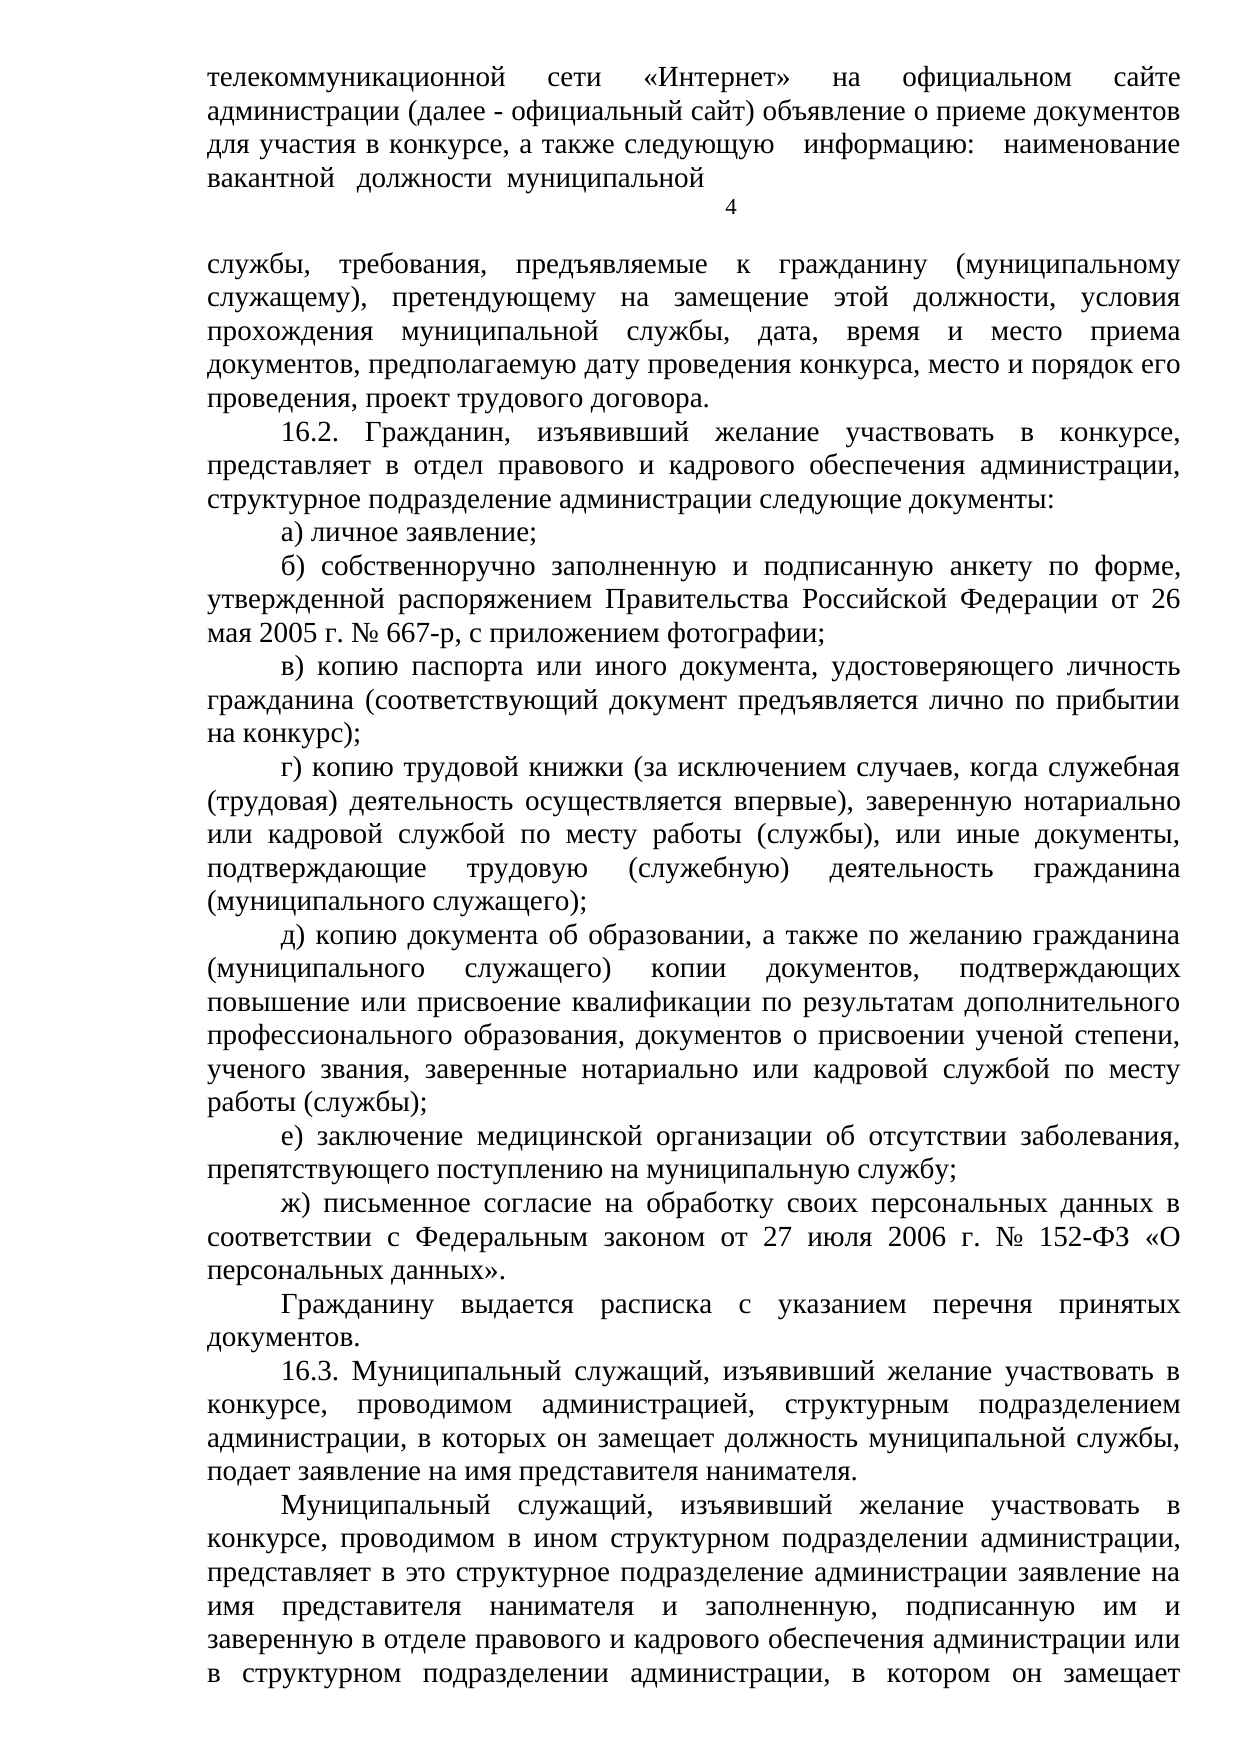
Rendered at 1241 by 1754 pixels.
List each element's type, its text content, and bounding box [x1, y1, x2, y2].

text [207, 59, 1181, 193]
text а) личное заявление; [207, 514, 1181, 548]
text д) копию документа об образовании, а также по желанию гражданина (муниципального служащего) копии документов, подтверждающих повышение или присвоение квалификации по результатам дополнительного профессионального образования, документов о присвоении ученой степени, ученого звания, заверенные нотариально или кадровой службой по месту работы (службы); [207, 917, 1181, 1118]
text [207, 1487, 1181, 1688]
text 4 [207, 193, 1181, 219]
text Гражданину выдается расписка с указанием перечня принятых документов. [207, 1286, 1181, 1353]
text в) копию паспорта или иного документа, удостоверяющего личность гражданина (соответствующий документ предъявляется лично по прибытии на конкурс); [207, 648, 1181, 749]
text е) заключение медицинской организации об отсутствии заболевания, препятствующего поступлению на муниципальную службу; [207, 1118, 1181, 1185]
text ж) письменное согласие на обработку своих персональных данных в соответствии с Федеральным законом от 27 июля 2006 г. № 152-ФЗ «О персональных данных». [207, 1185, 1181, 1286]
text б) собственноручно заполненную и подписанную анкету по форме, утвержденной распоряжением Правительства Российской Федерации от 26 мая 2005 г. № 667-р, с приложением фотографии; [207, 548, 1181, 648]
text 16.3. Муниципальный служащий, изъявивший желание участвовать в конкурсе, проводимом администрацией, структурным подразделением администрации, в которых он замещает должность муниципальной службы, подает заявление на имя представителя нанимателя. [207, 1353, 1181, 1487]
text г) копию трудовой книжки (за исключением случаев, когда служебная (трудовая) деятельность осуществляется впервые), заверенную нотариально или кадровой службой по месту работы (службы), или иные документы, подтверждающие трудовую (служебную) деятельность гражданина (муниципального служащего); [207, 749, 1181, 917]
text 16.2. Гражданин, изъявивший желание участвовать в конкурсе, представляет в отдел правового и кадрового обеспечения администрации, структурное подразделение администрации следующие документы: [207, 414, 1181, 514]
text службы, требования, предъявляемые к гражданину (муниципальному служащему), претендующему на замещение этой должности, условия прохождения муниципальной службы, дата, время и место приема документов, предполагаемую дату проведения конкурса, место и порядок его проведения, проект трудового договора. [207, 246, 1181, 414]
